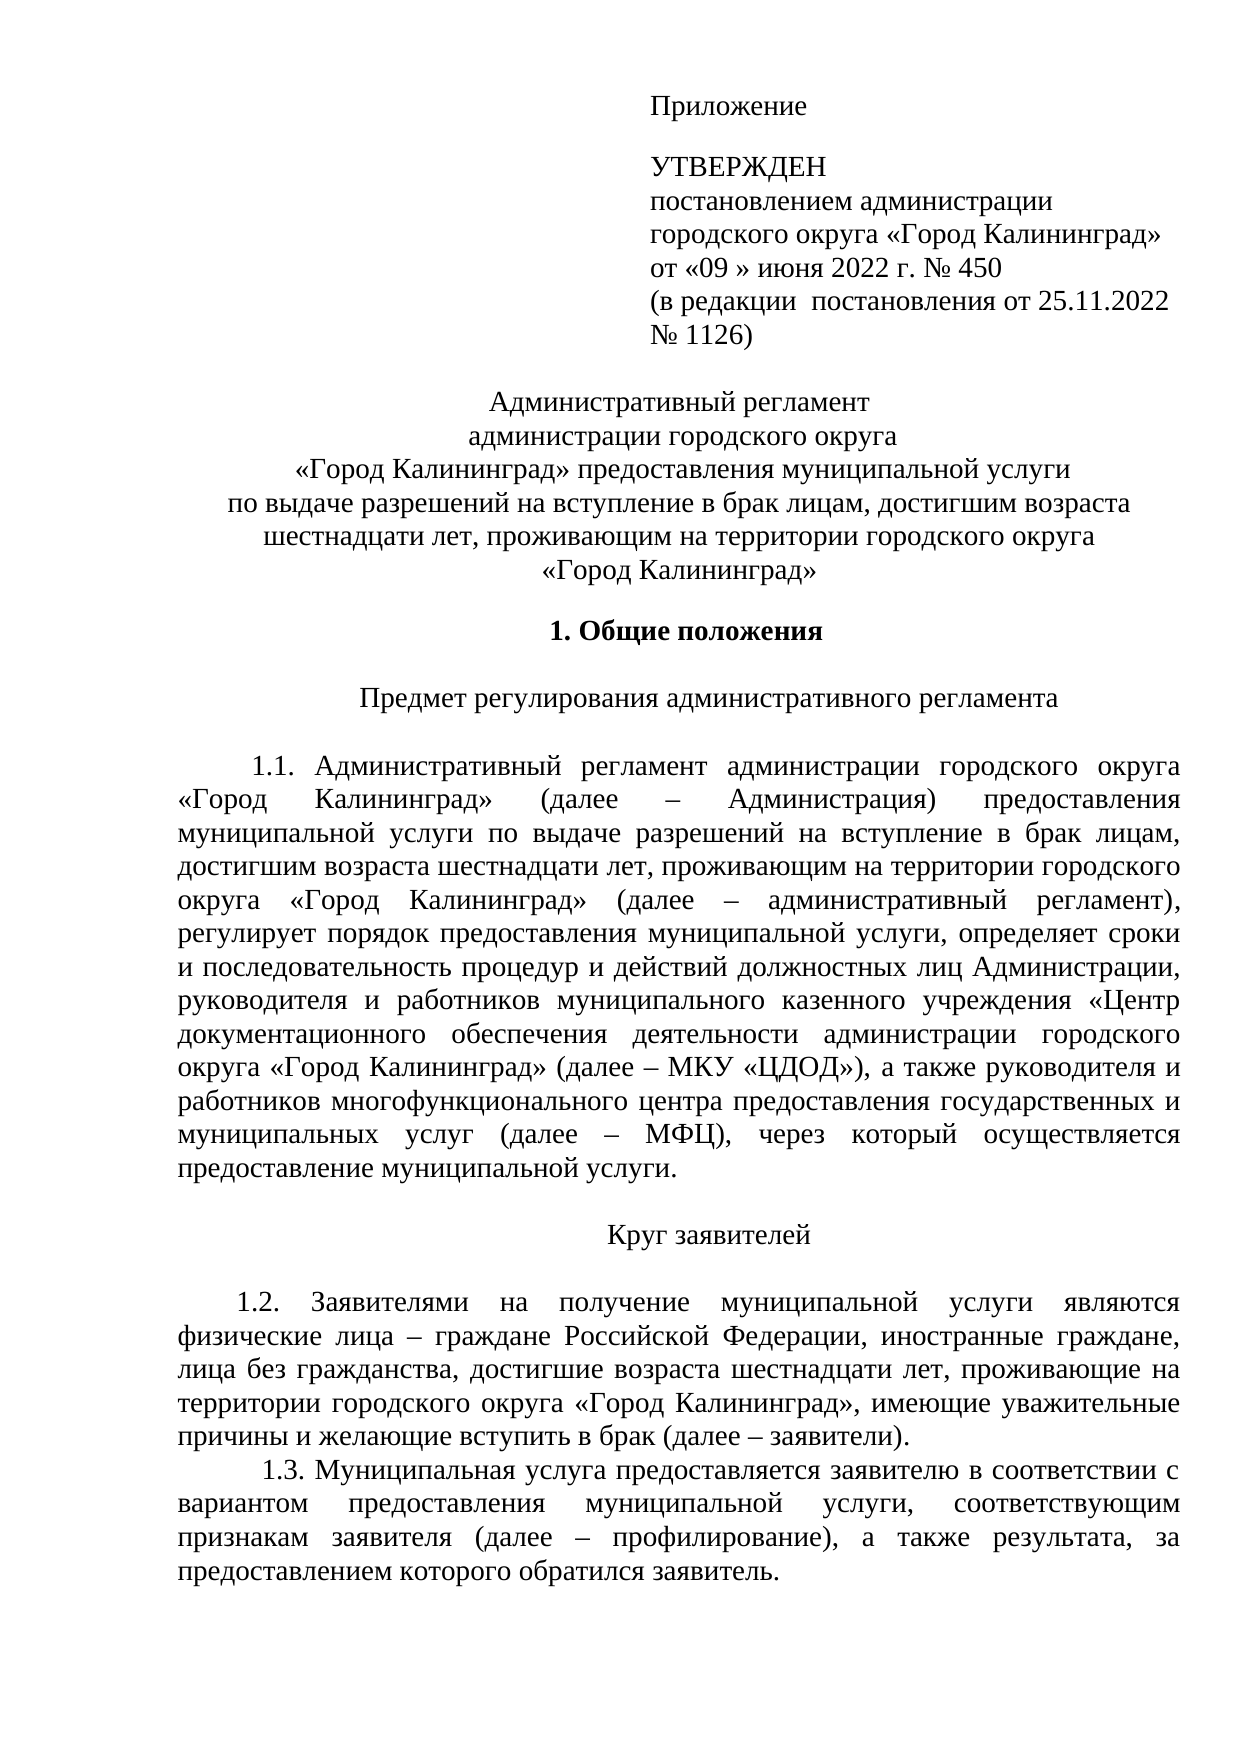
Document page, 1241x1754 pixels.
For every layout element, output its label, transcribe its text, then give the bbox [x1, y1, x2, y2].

text администрации городского округа [177, 418, 1181, 451]
text Круг заявителей [236, 1217, 1181, 1251]
text 1. Общие положения [177, 613, 1181, 647]
text Предмет регулирования административного регламента [236, 681, 1181, 714]
text УТВЕРЖДЕН [650, 121, 1181, 183]
text (в редакции постановления от 25.11.2022 № 1126) [650, 283, 1181, 351]
text Приложение [650, 88, 1181, 121]
text от «09 » июня 2022 г. № 450 [650, 250, 1181, 283]
text «Город Калининград» предоставления муниципальной услуги [177, 451, 1181, 485]
text 1.1. Административный регламент администрации городского округа «Город Калининград» (далее – Администрация) предоставления муниципальной услуги по выдаче разрешений на вступление в брак лицам, достигшим возраста шестнадцати лет, проживающим на территории городского округа «Город Калининград» (далее – административный регламент), регулирует порядок предоставления муниципальной услуги, определяет сроки и последовательность процедур и действий должностных лиц Администрации, руководителя и работников муниципального казенного учреждения «Центр документационного обеспечения деятельности администрации городского округа «Город Калининград» (далее – МКУ «ЦДОД»), а также руководителя и работников многофункционального центра предоставления государственных и муниципальных услуг (далее – МФЦ), через который осуществляется предоставление муниципальной услуги. [177, 748, 1181, 1184]
text Административный регламент [177, 384, 1181, 418]
text «Город Калининград» [177, 552, 1181, 585]
text постановлением администрации [650, 183, 1181, 216]
text 1.3. Муниципальная услуга предоставляется заявителю в соответствии с вариантом предоставления муниципальной услуги, соответствующим признакам заявителя (далее – профилирование), а также результата, за предоставлением которого обратился заявитель. [177, 1452, 1181, 1586]
text 1.2. Заявителями на получение муниципальной услуги являются физические лица – граждане Российской Федерации, иностранные граждане, лица без гражданства, достигшие возраста шестнадцати лет, проживающие на территории городского округа «Город Калининград», имеющие уважительные причины и желающие вступить в брак (далее – заявители). [177, 1284, 1181, 1452]
text по выдаче разрешений на вступление в брак лицам, достигшим возраста шестнадцати лет, проживающим на территории городского округа [177, 485, 1181, 552]
text городского округа «Город Калининград» [650, 216, 1181, 250]
